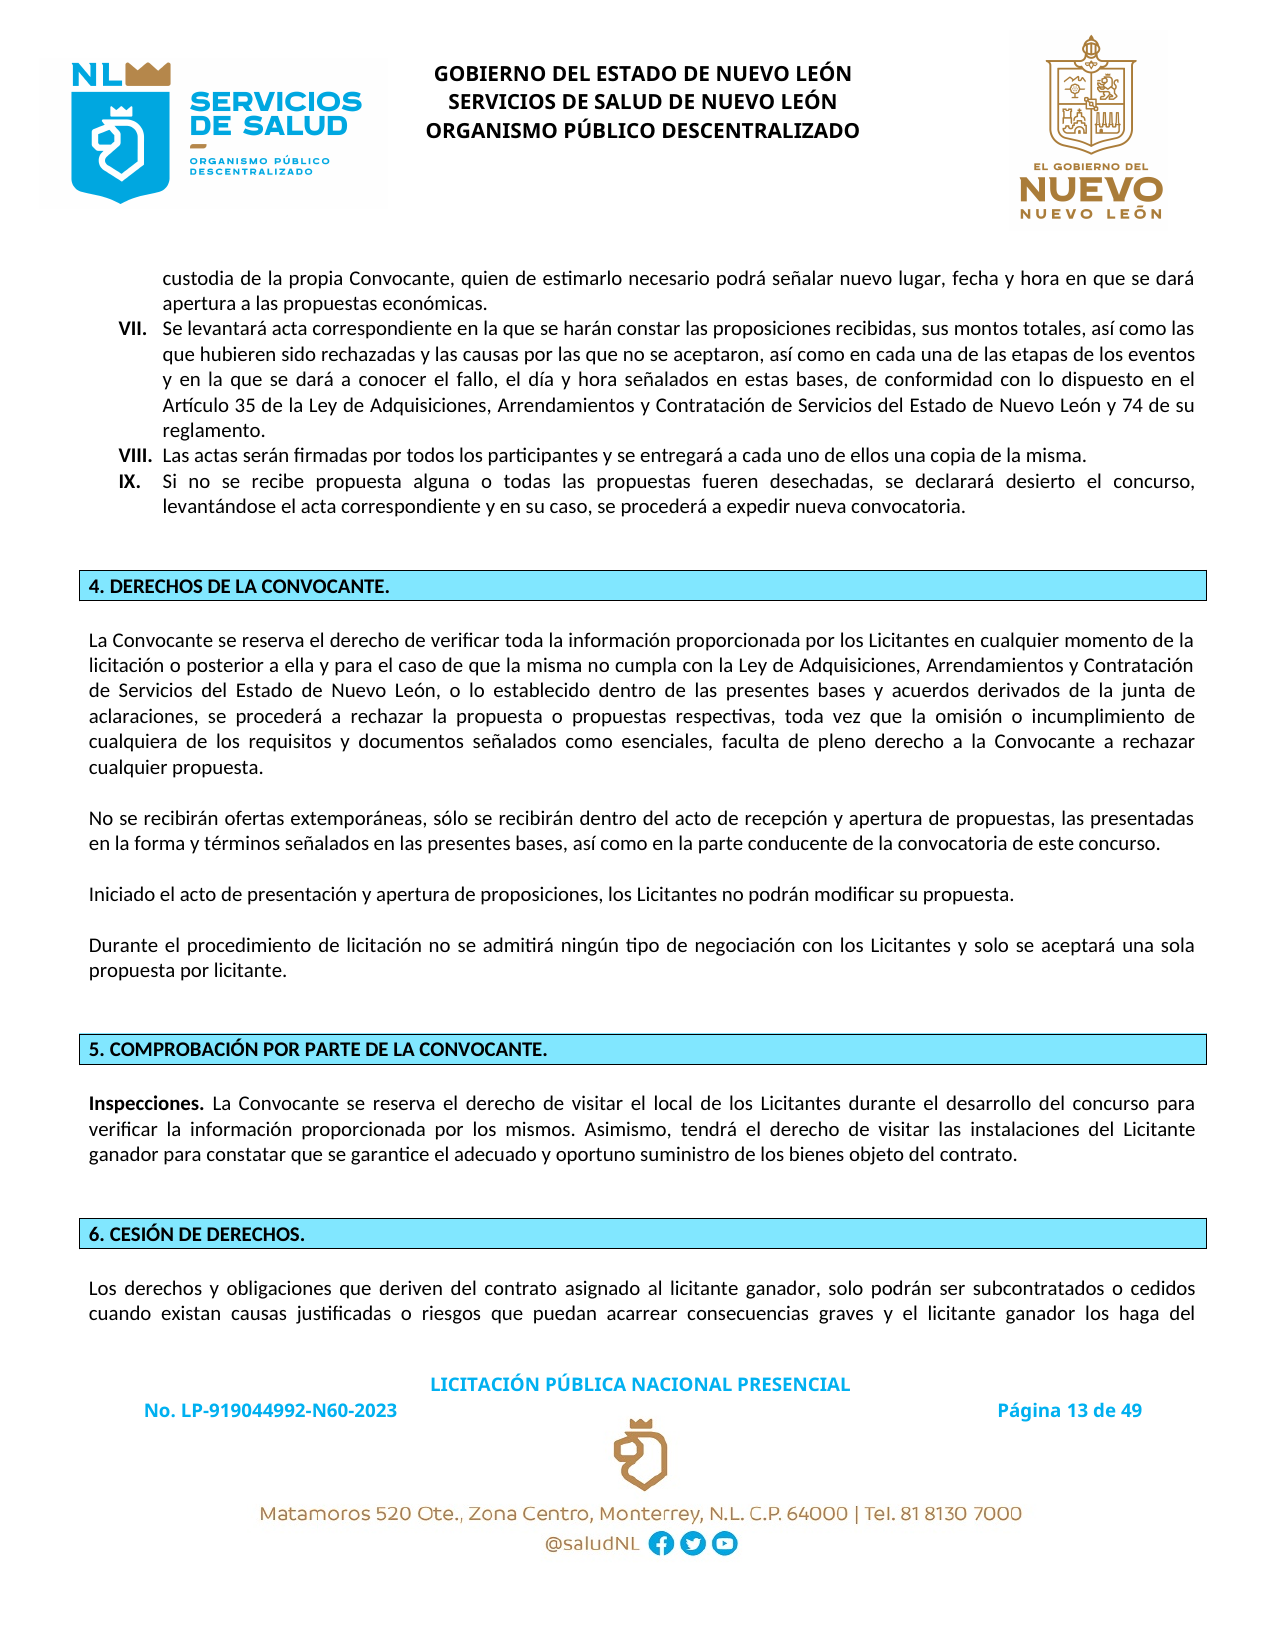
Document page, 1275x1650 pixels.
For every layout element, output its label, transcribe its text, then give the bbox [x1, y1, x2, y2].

list Se levantará acta correspondiente en la que se harán constar las proposiciones recibidas, sus montos totales, así como las que hubieren sido rechazadas y las causas por las que no se aceptaron, así como en cada una de las etapas de los eventos y en la que se dará a conocer el fallo, el día y hora señalados en estas bases, de conformidad con lo dispuesto en el Artículo 35 de la Ley de Adquisiciones, Arrendamientos y Contratación de Servicios del Estado de Nuevo León y 74 de su reglamento. [118, 316, 1197, 443]
picture [0, 1401, 1272, 1571]
text 4. DERECHOS DE LA CONVOCANTE. [80, 571, 1206, 600]
text Durante el procedimiento de licitación no se admitirá ningún tipo de negociación con los Licitantes y solo se aceptará una sola propuesta por licitante. [89, 932, 1197, 983]
list Si no se recibe propuesta alguna o todas las propuestas fueren desechadas, se declarará desierto el concurso, levantándose el acta correspondiente y en su caso, se procederá a expedir nueva convocatoria. [118, 468, 1197, 519]
text Inspecciones. La Convocante se reserva el derecho de visitar el local de los Licitantes durante el desarrollo del concurso para verificar la información proporcionada por los mismos. Asimismo, tendrá el derecho de visitar las instalaciones del Licitante ganador para constatar que se garantice el adecuado y oportuno suministro de los bienes objeto del contrato. [89, 1091, 1197, 1167]
picture [38, 58, 388, 209]
text Iniciado el acto de presentación y apertura de proposiciones, los Licitantes no podrán modificar su propuesta. [89, 881, 1197, 906]
text No se recibirán ofertas extemporáneas, sólo se recibirán dentro del acto de recepción y apertura de propuestas, las presentadas en la forma y términos señalados en las presentes bases, así como en la parte conducente de la convocatoria de este concurso. [89, 805, 1197, 856]
text 6. CESIÓN DE DERECHOS. [80, 1219, 1206, 1248]
text 5. COMPROBACIÓN POR PARTE DE LA CONVOCANTE. [80, 1035, 1206, 1064]
list Las actas serán firmadas por todos los participantes y se entregará a cada uno de ellos una copia de la misma. [118, 443, 1197, 468]
text se reserva el derecho de verificar toda la información proporcionada por los Licitantes en cualquier momento de la licitación o posterior a ella y para el caso de que la misma no cumpla con de Adquisiciones, Arrendamientos y Contratación de Servicios del Estado de Nuevo León, o lo establecido dentro de las presentes bases y acuerdos derivados de la junta de aclaraciones, se procederá a rechazar la propuesta o propuestas respectivas, toda vez que la omisión o incumplimiento de cualquiera de los requisitos y documentos señalados como esenciales, faculta de pleno derecho a la Convocante a rechazar cualquier propuesta. [89, 627, 1197, 779]
picture [1008, 30, 1169, 231]
